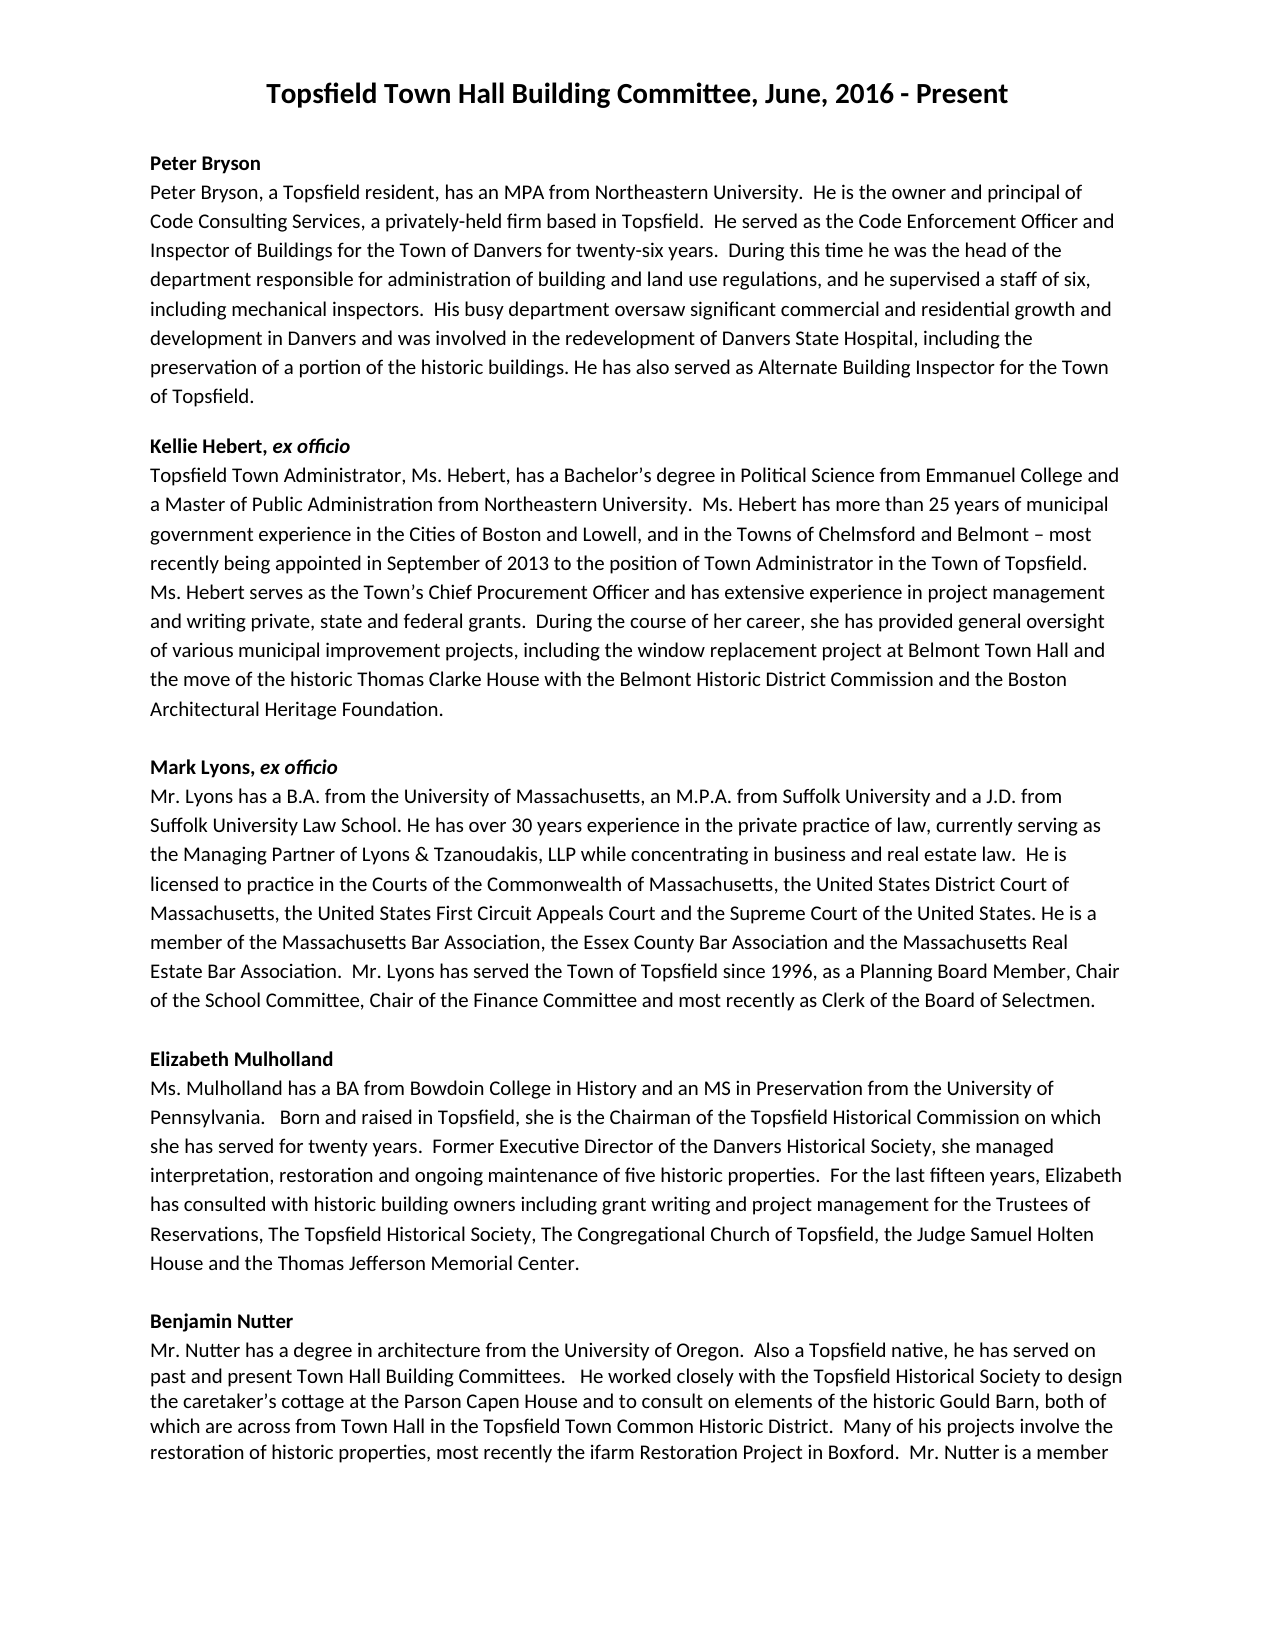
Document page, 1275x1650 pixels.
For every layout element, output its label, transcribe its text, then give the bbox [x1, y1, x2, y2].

text Elizabeth Mulholland [150, 1046, 1125, 1071]
text Peter Bryson, a Topsfield resident, has an MPA from Northeastern University. He is the owner and principal of Code Consulting Services, a privately-held firm based in Topsfield. He served as the Code Enforcement Officer and Inspector of Buildings for the Town of Danvers for twenty-six years. During this time he was the head of the department responsible for administration of building and land use regulations, and he supervised a staff of six, including mechanical inspectors. His busy department oversaw significant commercial and residential growth and development in Danvers and was involved in the redevelopment of Danvers State Hospital, including the preservation of a portion of the historic buildings. He has also served as Alternate Building Inspector for the Town of Topsfield. [150, 179, 1125, 409]
text Mark Lyons, ex officio [150, 754, 1125, 779]
text Benjamin Nutter [150, 1308, 1125, 1334]
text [150, 1337, 1125, 1464]
text Peter Bryson [150, 150, 1125, 175]
text Kellie Hebert, ex officio [150, 433, 1125, 459]
text Topsfield Town Administrator, Ms. Hebert, has a Bachelor’s degree in Political Science from Emmanuel College and a Master of Public Administration from Northeastern University. Ms. Hebert has more than 25 years of municipal government experience in the Cities of Boston and Lowell, and in the Towns of Chelmsford and Belmont – most recently being appointed in September of 2013 to the position of Town Administrator in the Town of Topsfield. Ms. Hebert serves as the Town’s Chief Procurement Officer and has extensive experience in project management and writing private, state and federal grants. During the course of her career, she has provided general oversight of various municipal improvement projects, including the window replacement project at Belmont Town Hall and the move of the historic Thomas Clarke House with the Belmont Historic District Commission and the Boston Architectural Heritage Foundation. [150, 462, 1125, 721]
text Mr. Lyons has a B.A. from the University of Massachusetts, an M.P.A. from Suffolk University and a J.D. from Suffolk University Law School. He has over 30 years experience in the private practice of law, currently serving as the Managing Partner of Lyons & Tzanoudakis, LLP while concentrating in business and real estate law. He is licensed to practice in the Courts of the Commonwealth of Massachusetts, the United States District Court of Massachusetts, the United States First Circuit Appeals Court and the Supreme Court of the United States. He is a member of the Massachusetts Bar Association, the Essex County Bar Association and the Massachusetts Real Estate Bar Association. Mr. Lyons has served the Town of Topsfield since 1996, as a Planning Board Member, Chair of the School Committee, Chair of the Finance Committee and most recently as Clerk of the Board of Selectmen. [150, 783, 1125, 1013]
text Ms. Mulholland has a BA from Bowdoin College in History and an MS in Preservation from the University of Pennsylvania. Born and raised in Topsfield, she is the Chairman of the Topsfield Historical Commission on which she has served for twenty years. Former Executive Director of the Danvers Historical Society, she managed interpretation, restoration and ongoing maintenance of five historic properties. For the last fifteen years, Elizabeth has consulted with historic building owners including grant writing and project management for the Trustees of Reservations, The Topsfield Historical Society, The Congregational Church of Topsfield, the Judge Samuel Holten House and the Thomas Jefferson Memorial Center. [150, 1075, 1125, 1275]
